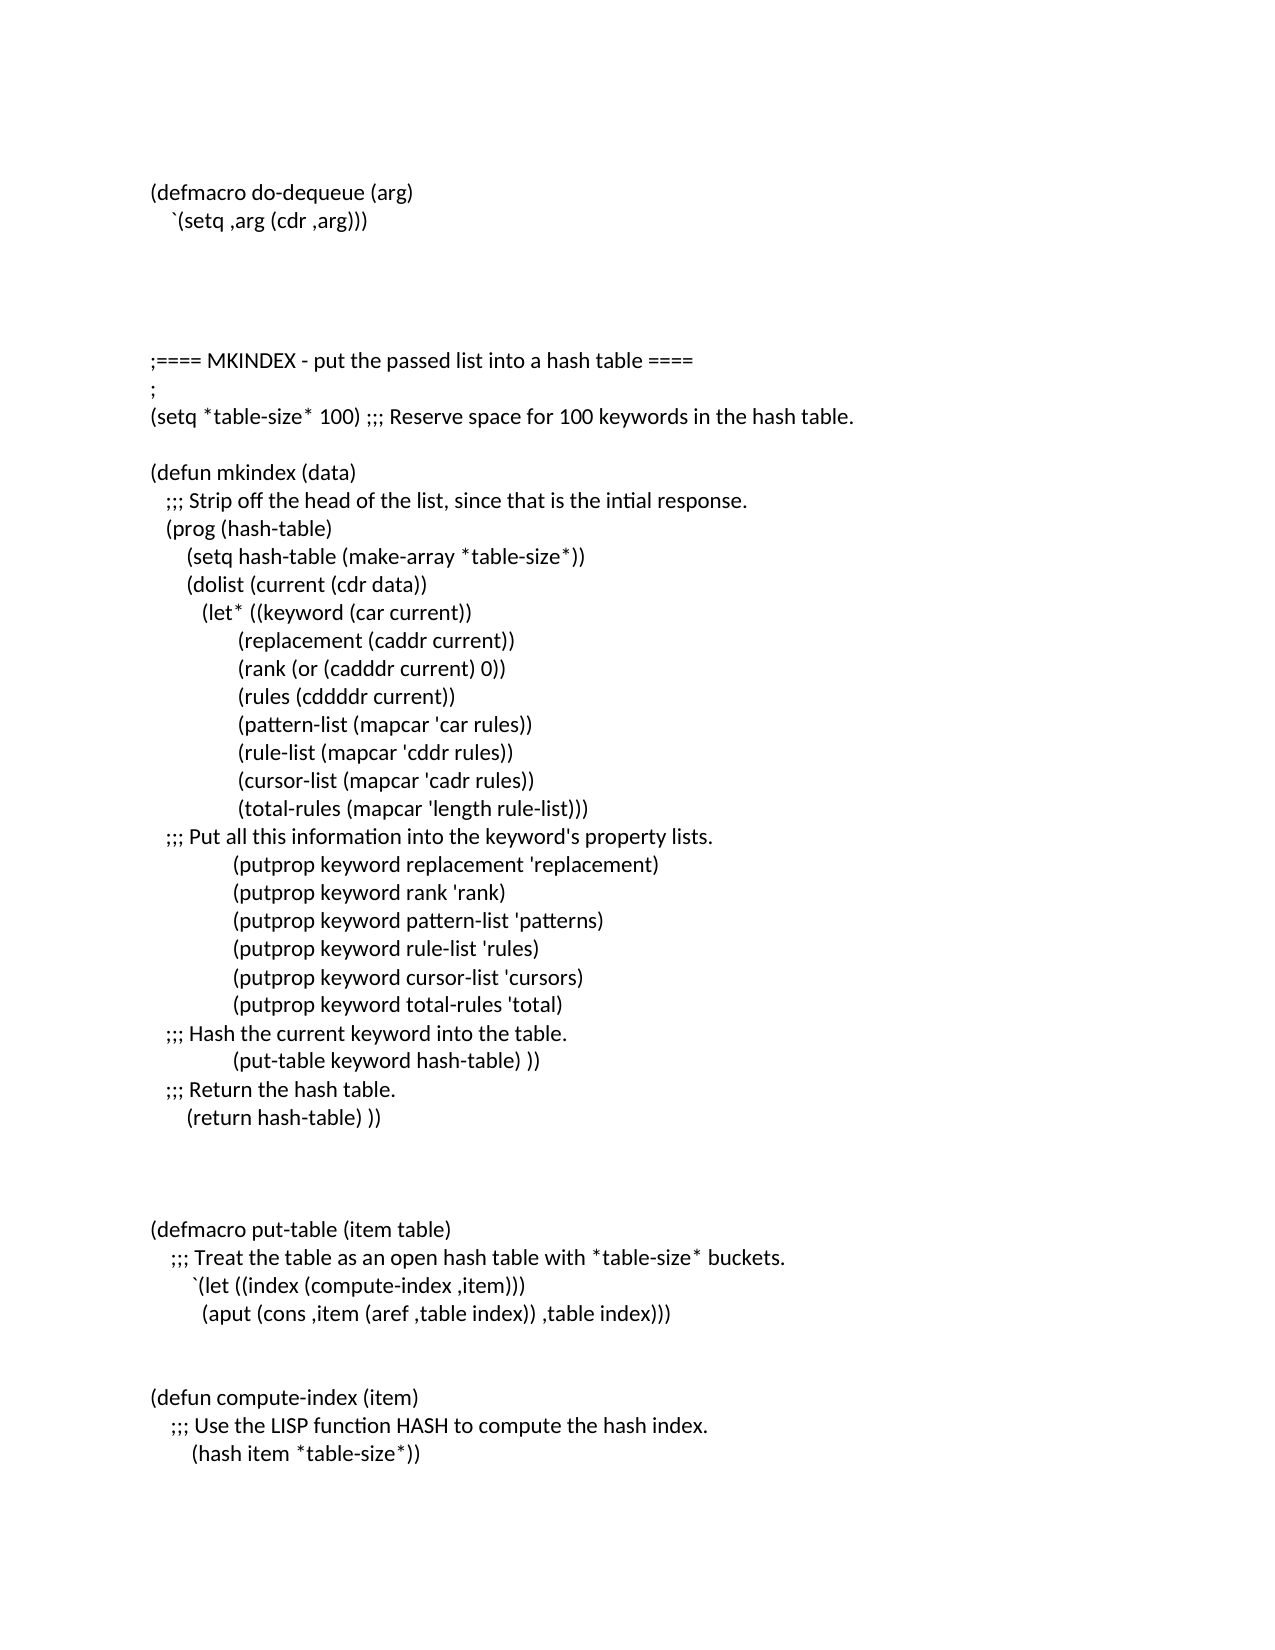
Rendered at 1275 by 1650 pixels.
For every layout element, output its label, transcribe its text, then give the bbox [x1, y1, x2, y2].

text (putprop keyword total-rules 'total) [150, 991, 1125, 1019]
text `(let ((index (compute-index ,item))) [150, 1271, 1125, 1299]
text (prog (hash-table) [150, 514, 1125, 542]
text ; [150, 374, 1125, 402]
text (aput (cons ,item (aref ,table index)) ,table index))) [150, 1299, 1125, 1327]
text ;;; Return the hash table. [150, 1075, 1125, 1103]
text (setq *table-size* 100) ;;; Reserve space for 100 keywords in the hash table. [150, 402, 1125, 430]
text (hash item *table-size*)) [150, 1439, 1125, 1467]
text ;==== MKINDEX - put the passed list into a hash table ==== [150, 346, 1125, 374]
text (putprop keyword rule-list 'rules) [150, 934, 1125, 963]
text (rule-list (mapcar 'cddr rules)) [150, 738, 1125, 766]
text (putprop keyword rank 'rank) [150, 878, 1125, 907]
text (putprop keyword pattern-list 'patterns) [150, 907, 1125, 934]
text (dolist (current (cdr data)) [150, 570, 1125, 598]
text `(setq ,arg (cdr ,arg))) [150, 206, 1125, 234]
text ;;; Hash the current keyword into the table. [150, 1019, 1125, 1047]
text (cursor-list (mapcar 'cadr rules)) [150, 766, 1125, 794]
text (put-table keyword hash-table) )) [150, 1047, 1125, 1075]
text (putprop keyword replacement 'replacement) [150, 851, 1125, 878]
text (replacement (caddr current)) [150, 626, 1125, 654]
text ;;; Put all this information into the keyword's property lists. [150, 822, 1125, 851]
text (defmacro do-dequeue (arg) [150, 178, 1125, 206]
text (putprop keyword cursor-list 'cursors) [150, 963, 1125, 991]
text (defun mkindex (data) [150, 458, 1125, 486]
text (return hash-table) )) [150, 1103, 1125, 1131]
text ;;; Strip off the head of the list, since that is the intial response. [150, 486, 1125, 514]
text (defmacro put-table (item table) [150, 1215, 1125, 1243]
text ;;; Treat the table as an open hash table with *table-size* buckets. [150, 1243, 1125, 1271]
text (defun compute-index (item) [150, 1383, 1125, 1411]
text (let* ((keyword (car current)) [150, 598, 1125, 626]
text (rank (or (cadddr current) 0)) [150, 654, 1125, 682]
text (setq hash-table (make-array *table-size*)) [150, 542, 1125, 570]
text (pattern-list (mapcar 'car rules)) [150, 710, 1125, 738]
text (rules (cddddr current)) [150, 682, 1125, 710]
text ;;; Use the LISP function HASH to compute the hash index. [150, 1411, 1125, 1439]
text (total-rules (mapcar 'length rule-list))) [150, 794, 1125, 822]
